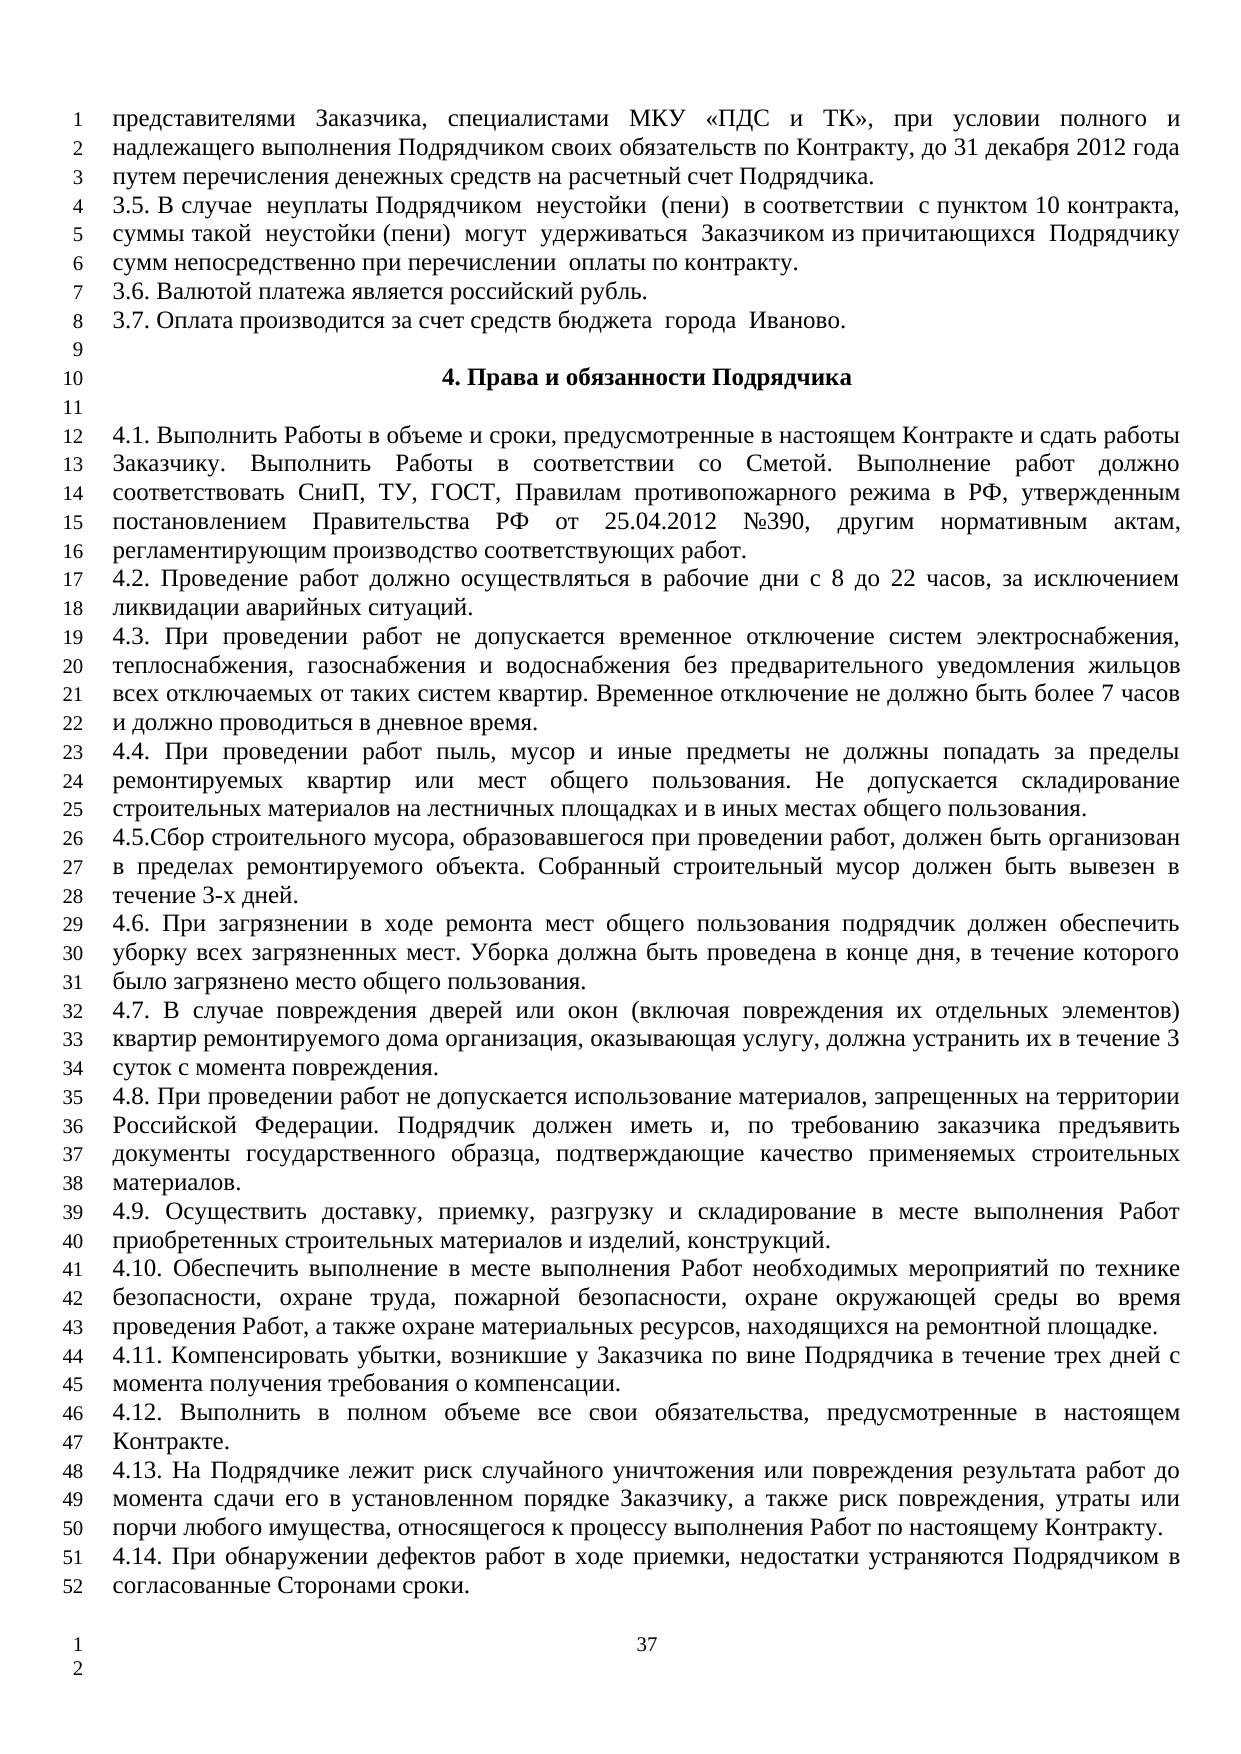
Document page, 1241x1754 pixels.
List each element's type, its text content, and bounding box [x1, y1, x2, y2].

text 4.4. При проведении работ пыль, мусор и иные предметы не должны попадать за пределы ремонтируемых квартир или мест общего пользования. Не допускается складирование строительных материалов на лестничных площадках и в иных местах общего пользования. [112, 736, 1181, 822]
text 4.3. При проведении работ не допускается временное отключение систем электроснабжения, теплоснабжения, газоснабжения и водоснабжения без предварительного уведомления жильцов всех отключаемых от таких систем квартир. Временное отключение не должно быть более 7 часов и должно проводиться в дневное время. [112, 621, 1181, 736]
text 4.1. Выполнить Работы в объеме и сроки, предусмотренные в настоящем Контракте и сдать работы Заказчику. Выполнить Работы в соответствии со Сметой. Выполнение работ должно соответствовать СниП, ТУ, ГОСТ, Правилам противопожарного режима в РФ, утвержденным постановлением Правительства РФ от 25.04.2012 №390, другим нормативным актам, регламентирующим производство соответствующих работ. [112, 420, 1181, 563]
text 4.7. В случае повреждения дверей или окон (включая повреждения их отдельных элементов) квартир ремонтируемого дома организация, оказывающая услугу, должна устранить их в течение 3 суток с момента повреждения. [112, 995, 1181, 1081]
text 3.6. Валютой платежа является российский рубль. [112, 276, 1181, 305]
text 4.2. Проведение работ должно осуществляться в рабочие дни с 8 до 22 часов, за исключением ликвидации аварийных ситуаций. [112, 563, 1181, 621]
text 4.14. При обнаружении дефектов работ в ходе приемки, недостатки устраняются Подрядчиком в согласованные Сторонами сроки. [112, 1541, 1181, 1598]
text 4.10. Обеспечить выполнение в месте выполнения Работ необходимых мероприятий по технике безопасности, охране труда, пожарной безопасности, охране окружающей среды во время проведения Работ, а также охране материальных ресурсов, находящихся на ремонтной площадке. [112, 1253, 1181, 1340]
text 4.12. Выполнить в полном объеме все свои обязательства, предусмотренные в настоящем Контракте. [112, 1397, 1181, 1455]
text 4.13. На Подрядчике лежит риск случайного уничтожения или повреждения результата работ до момента сдачи его в установленном порядке Заказчику, а также риск повреждения, утраты или порчи любого имущества, относящегося к процессу выполнения Работ по настоящему Контракту. [112, 1455, 1181, 1541]
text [112, 103, 1181, 190]
text 4.11. Компенсировать убытки, возникшие у Заказчика по вине Подрядчика в течение трех дней с момента получения требования о компенсации. [112, 1340, 1181, 1397]
text 3.5. В случае неуплаты Подрядчиком неустойки (пени) в соответствии с пунктом 10 контракта, суммы такой неустойки (пени) могут удерживаться Заказчиком из причитающихся Подрядчику сумм непосредственно при перечислении оплаты по контракту. [112, 190, 1181, 276]
text 4. Права и обязанности Подрядчика [112, 362, 1181, 391]
text 4.8. При проведении работ не допускается использование материалов, запрещенных на территории Российской Федерации. Подрядчик должен иметь и, по требованию заказчика предъявить документы государственного образца, подтверждающие качество применяемых строительных материалов. [112, 1081, 1181, 1196]
text 4.9. Осуществить доставку, приемку, разгрузку и складирование в месте выполнения Работ приобретенных строительных материалов и изделий, конструкций. [112, 1196, 1181, 1253]
text 4.5.Сбор строительного мусора, образовавшегося при проведении работ, должен быть организован в пределах ремонтируемого объекта. Собранный строительный мусор должен быть вывезен в течение 3-х дней. [112, 822, 1181, 908]
text 3.7. Оплата производится за счет средств бюджета города Иваново. [112, 305, 1181, 333]
text 4.6. При загрязнении в ходе ремонта мест общего пользования подрядчик должен обеспечить уборку всех загрязненных мест. Уборка должна быть проведена в конце дня, в течение которого было загрязнено место общего пользования. [112, 908, 1181, 995]
